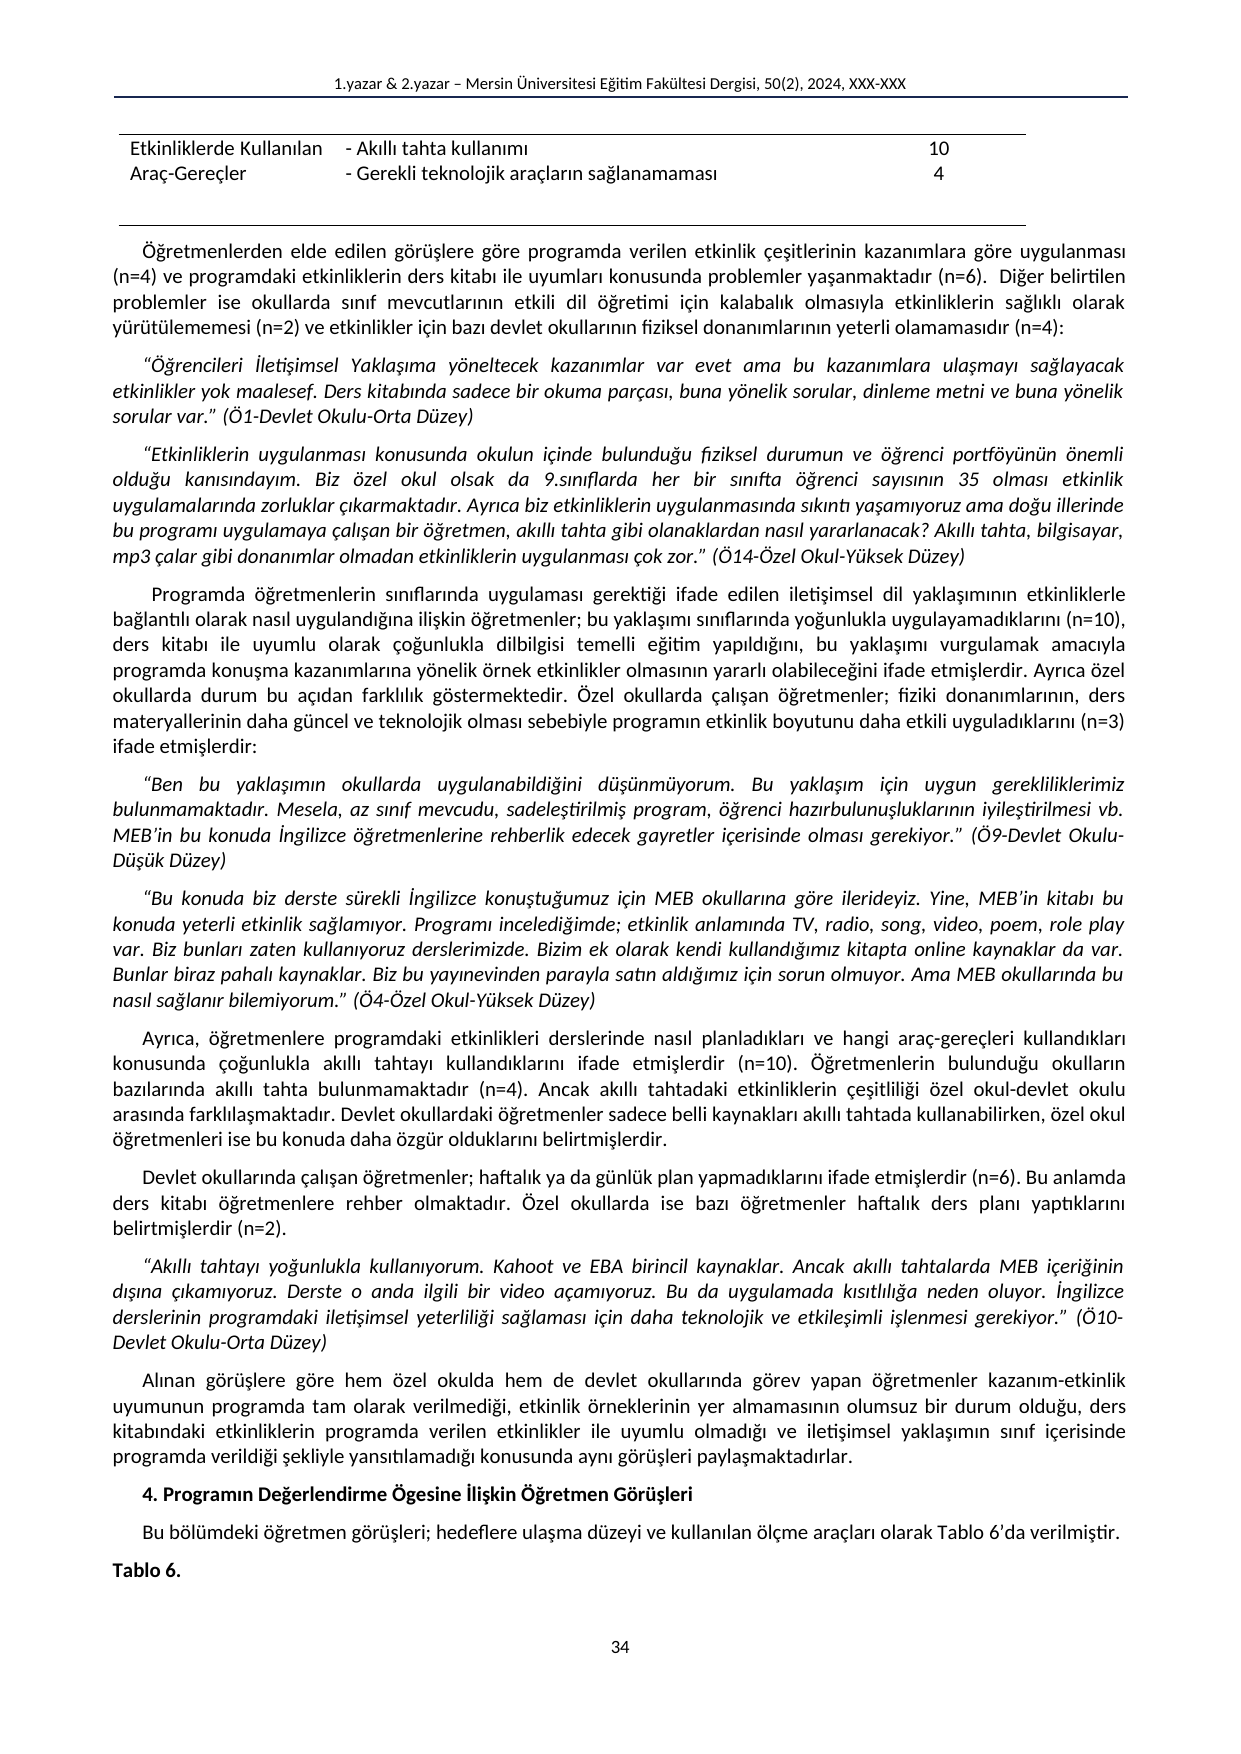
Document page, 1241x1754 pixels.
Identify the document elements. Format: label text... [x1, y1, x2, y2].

table_cell - Akıllı tahta kullanımı - Gerekli teknolojik araçların sağlanamaması [334, 135, 851, 225]
text “Etkinliklerin uygulanması konusunda okulun içinde bulunduğu fiziksel durumun ve öğrenci portföyünün önemli olduğu kanısındayım. Biz özel okul olsak da 9.sınıflarda her bir sınıfta öğrenci sayısının 35 olması etkinlik uygulamalarında zorluklar çıkarmaktadır. Ayrıca biz etkinliklerin uygulanmasında sıkıntı yaşamıyoruz ama doğu illerinde bu programı uygulamaya çalışan bir öğretmen, akıllı tahta gibi olanaklardan nasıl yararlanacak? Akıllı tahta, bilgisayar, mp3 çalar gibi donanımlar olmadan etkinliklerin uygulanması çok zor.” (Ö14-Özel Okul-Yüksek Düzey) [112, 441, 1128, 568]
table_cell 10 4 [851, 135, 1026, 225]
text 4. Programın Değerlendirme Ögesine İlişkin Öğretmen Görüşleri [112, 1482, 1128, 1507]
text “Akıllı tahtayı yoğunlukla kullanıyorum. Kahoot ve EBA birincil kaynaklar. Ancak akıllı tahtalarda MEB içeriğinin dışına çıkamıyoruz. Derste o anda ilgili bir video açamıyoruz. Bu da uygulamada kısıtlılığa neden oluyor. İngilizce derslerinin programdaki iletişimsel yeterliliği sağlaması için daha teknolojik ve etkileşimli işlenmesi gerekiyor.” (Ö10-Devlet Okulu-Orta Düzey) [112, 1253, 1128, 1355]
text Alınan görüşlere göre hem özel okulda hem de devlet okullarında görev yapan öğretmenler kazanım-etkinlik uyumunun programda tam olarak verilmediği, etkinlik örneklerinin yer almamasının olumsuz bir durum olduğu, ders kitabındaki etkinliklerin programda verilen etkinlikler ile uyumlu olmadığı ve iletişimsel yaklaşımın sınıf içerisinde programda verildiği şekliyle yansıtılamadığı konusunda aynı görüşleri paylaşmaktadırlar. [112, 1367, 1128, 1469]
text Öğretmenlerden elde edilen görüşlere göre programda verilen etkinlik çeşitlerinin kazanımlara göre uygulanması (n=4) ve programdaki etkinliklerin ders kitabı ile uyumları konusunda problemler yaşanmaktadır (n=6). Diğer belirtilen problemler ise okullarda sınıf mevcutlarının etkili dil öğretimi için kalabalık olmasıyla etkinliklerin sağlıklı olarak yürütülememesi (n=2) ve etkinlikler için bazı devlet okullarının fiziksel donanımlarının yeterli olamamasıdır (n=4): [112, 238, 1128, 340]
text Tablo 6. [112, 1557, 1128, 1583]
text Ayrıca, öğretmenlere programdaki etkinlikleri derslerinde nasıl planladıkları ve hangi araç-gereçleri kullandıkları konusunda çoğunlukla akıllı tahtayı kullandıklarını ifade etmişlerdir (n=10). Öğretmenlerin bulunduğu okulların bazılarında akıllı tahta bulunmamaktadır (n=4). Ancak akıllı tahtadaki etkinliklerin çeşitliliği özel okul-devlet okulu arasında farklılaşmaktadır. Devlet okullardaki öğretmenler sadece belli kaynakları akıllı tahtada kullanabilirken, özel okul öğretmenleri ise bu konuda daha özgür olduklarını belirtmişlerdir. [112, 1025, 1128, 1152]
text Programda öğretmenlerin sınıflarında uygulaması gerektiği ifade edilen iletişimsel dil yaklaşımının etkinliklerle bağlantılı olarak nasıl uygulandığına ilişkin öğretmenler; bu yaklaşımı sınıflarında yoğunlukla uygulayamadıklarını (n=10), ders kitabı ile uyumlu olarak çoğunlukla dilbilgisi temelli eğitim yapıldığını, bu yaklaşımı vurgulamak amacıyla programda konuşma kazanımlarına yönelik örnek etkinlikler olmasının yararlı olabileceğini ifade etmişlerdir. Ayrıca özel okullarda durum bu açıdan farklılık göstermektedir. Özel okullarda çalışan öğretmenler; fiziki donanımlarının, ders materyallerinin daha güncel ve teknolojik olması sebebiyle programın etkinlik boyutunu daha etkili uyguladıklarını (n=3) ifade etmişlerdir: [112, 581, 1128, 759]
table_cell Etkinliklerde Kullanılan Araç-Gereçler [119, 135, 334, 225]
text Bu bölümdeki öğretmen görüşleri; hedeflere ulaşma düzeyi ve kullanılan ölçme araçları olarak Tablo 6’da verilmiştir. [112, 1519, 1128, 1545]
text “Bu konuda biz derste sürekli İngilizce konuştuğumuz için MEB okullarına göre ilerideyiz. Yine, MEB’in kitabı bu konuda yeterli etkinlik sağlamıyor. Programı incelediğimde; etkinlik anlamında TV, radio, song, video, poem, role play var. Biz bunları zaten kullanıyoruz derslerimizde. Bizim ek olarak kendi kullandığımız kitapta online kaynaklar da var. Bunlar biraz pahalı kaynaklar. Biz bu yayınevinden parayla satın aldığımız için sorun olmuyor. Ama MEB okullarında bu nasıl sağlanır bilemiyorum.” (Ö4-Özel Okul-Yüksek Düzey) [112, 885, 1128, 1012]
text “Ben bu yaklaşımın okullarda uygulanabildiğini düşünmüyorum. Bu yaklaşım için uygun gerekliliklerimiz bulunmamaktadır. Mesela, az sınıf mevcudu, sadeleştirilmiş program, öğrenci hazırbulunuşluklarının iyileştirilmesi vb. MEB’in bu konuda İngilizce öğretmenlerine rehberlik edecek gayretler içerisinde olması gerekiyor.” (Ö9-Devlet Okulu-Düşük Düzey) [112, 771, 1128, 873]
text “Öğrencileri İletişimsel Yaklaşıma yöneltecek kazanımlar var evet ama bu kazanımlara ulaşmayı sağlayacak etkinlikler yok maalesef. Ders kitabında sadece bir okuma parçası, buna yönelik sorular, dinleme metni ve buna yönelik sorular var.” (Ö1-Devlet Okulu-Orta Düzey) [112, 352, 1128, 429]
text Devlet okullarında çalışan öğretmenler; haftalık ya da günlük plan yapmadıklarını ifade etmişlerdir (n=6). Bu anlamda ders kitabı öğretmenlere rehber olmaktadır. Özel okullarda ise bazı öğretmenler haftalık ders planı yaptıklarını belirtmişlerdir (n=2). [112, 1164, 1128, 1241]
